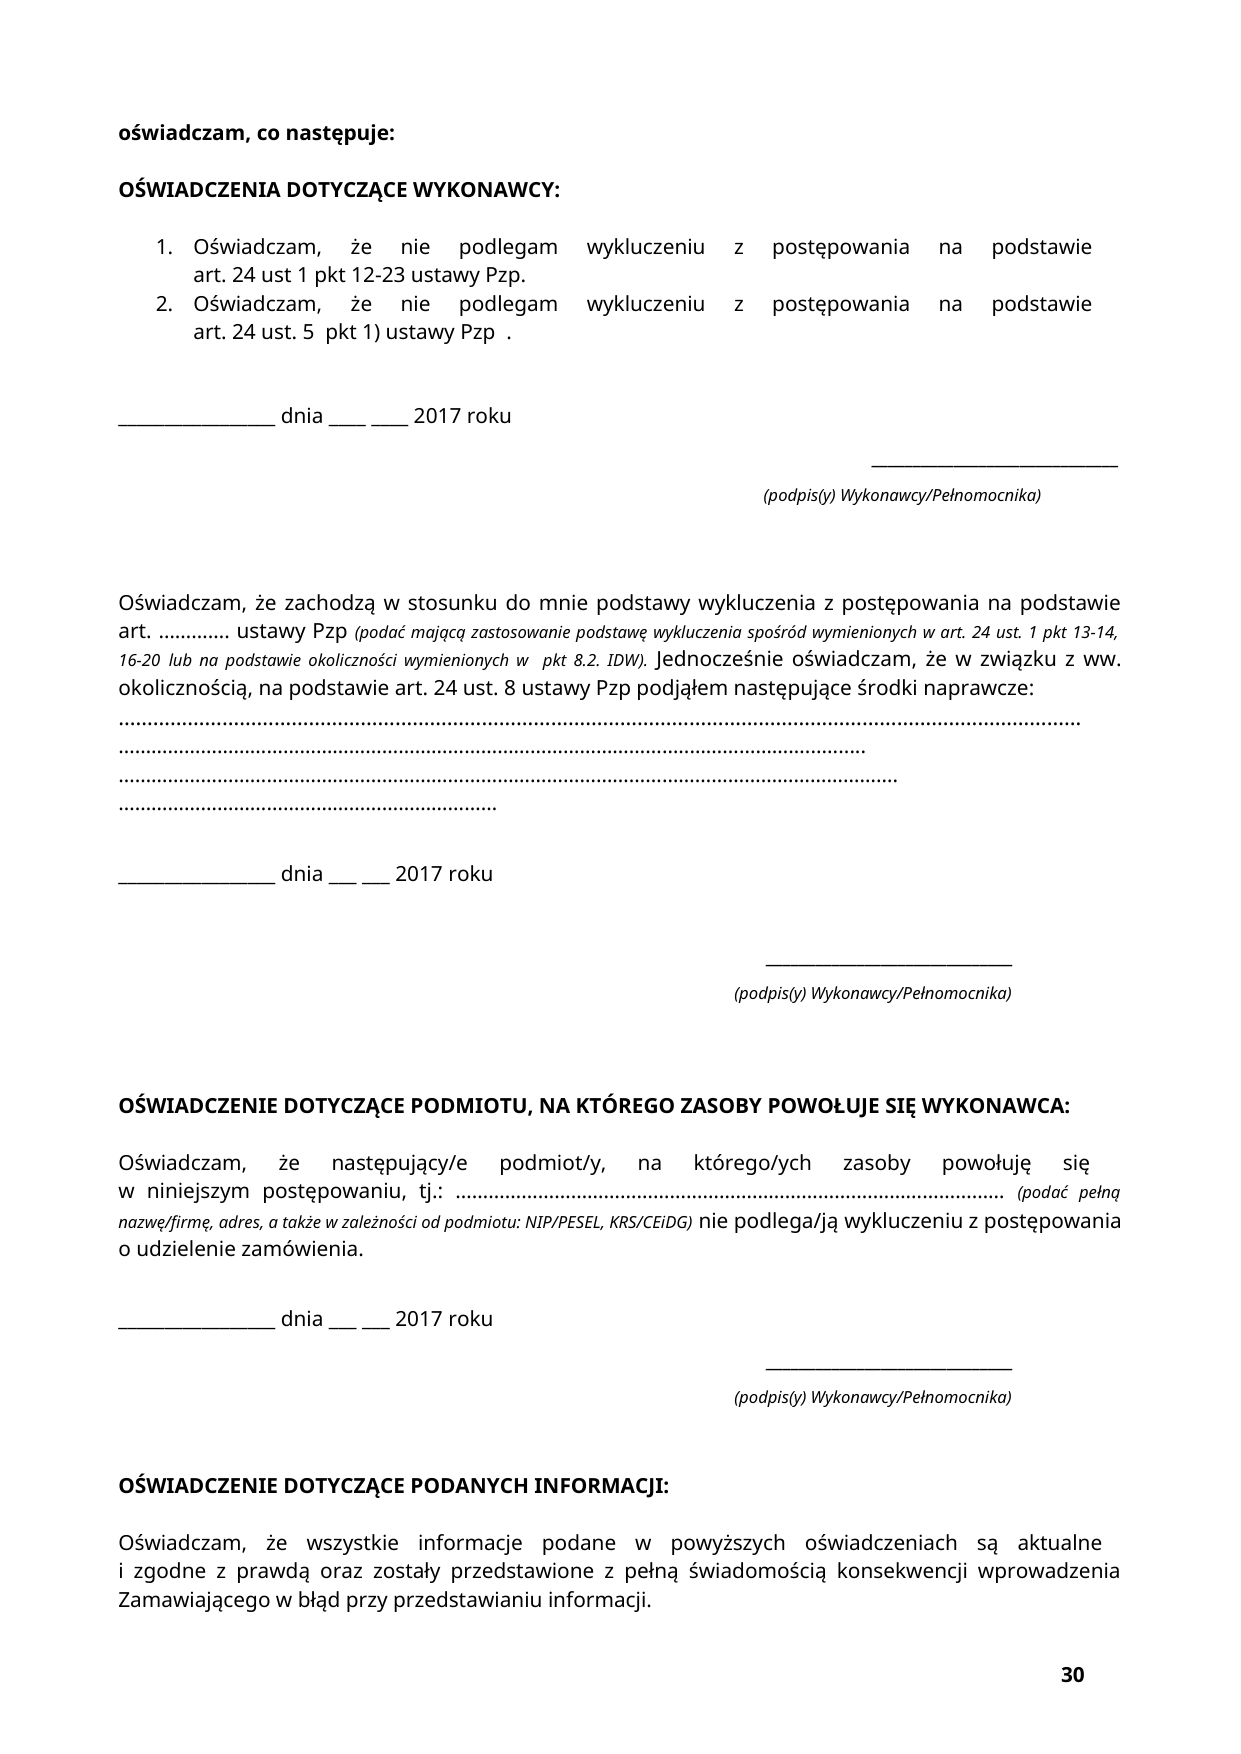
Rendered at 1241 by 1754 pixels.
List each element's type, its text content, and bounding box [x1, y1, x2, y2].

text OŚWIADCZENIE DOTYCZĄCE PODANYCH INFORMACJI: [118, 1471, 1122, 1499]
text (podpis(y) Wykonawcy/Pełnomocnika) [118, 483, 1122, 506]
text OŚWIADCZENIE DOTYCZĄCE PODMIOTU, NA KTÓREGO ZASOBY POWOŁUJE SIĘ WYKONAWCA: [118, 1091, 1122, 1119]
list Oświadczam, że nie podlegam wykluczeniu z postępowania na podstawie art. 24 ust. 5 pkt 1) ustawy Pzp . [156, 289, 1122, 346]
text ______________________________ [118, 1345, 1122, 1373]
text _________________ dnia ____ ____ 2017 roku [118, 401, 1122, 430]
text ______________________________ [118, 442, 1122, 471]
list Oświadczam, że nie podlegam wykluczeniu z postępowania na podstawie art. 24 ust 1 pkt 12-23 ustawy Pzp. [156, 232, 1122, 289]
text _________________ dnia ___ ___ 2017 roku [118, 1304, 1122, 1332]
text …………………………………………………………………………………………..…………………...........…………………………………………………………………………………………………………………………….…………………………………………………………… [118, 731, 1122, 817]
text _________________ dnia ___ ___ 2017 roku [118, 859, 1122, 887]
text OŚWIADCZENIA DOTYCZĄCE WYKONAWCY: [118, 175, 1122, 203]
text oświadczam, co następuje: [118, 118, 1122, 147]
text (podpis(y) Wykonawcy/Pełnomocnika) [118, 982, 1122, 1004]
text (podpis(y) Wykonawcy/Pełnomocnika) [118, 1386, 1122, 1408]
text Oświadczam, że zachodzą w stosunku do mnie podstawy wykluczenia z postępowania na podstawie art. …………. ustawy Pzp (podać mającą zastosowanie podstawę wykluczenia spośród wymienionych w art. 24 ust. 1 pkt 13-14, 16-20 lub na podstawie okoliczności wymienionych w pkt 8.2. IDW). Jednocześnie oświadczam, że w związku z ww. okolicznością, na podstawie art. 24 ust. 8 ustawy Pzp podjąłem następujące środki naprawcze: [118, 588, 1122, 701]
text ______________________________ [118, 941, 1122, 969]
text …………………………………………………………………………………………………………………………………..……………… [118, 701, 1122, 731]
text Oświadczam, że wszystkie informacje podane w powyższych oświadczeniach są aktualne i zgodne z prawdą oraz zostały przedstawione z pełną świadomością konsekwencji wprowadzenia Zamawiającego w błąd przy przedstawianiu informacji. [118, 1528, 1122, 1613]
text Oświadczam, że następujący/e podmiot/y, na którego/ych zasoby powołuję się w niniejszym postępowaniu, tj.: ……………………………………………………………….……………………… (podać pełną nazwę/firmę, adres, a także w zależności od podmiotu: NIP/PESEL, KRS/CEiDG) nie podlega/ją wykluczeniu z postępowania o udzielenie zamówienia. [118, 1148, 1122, 1263]
